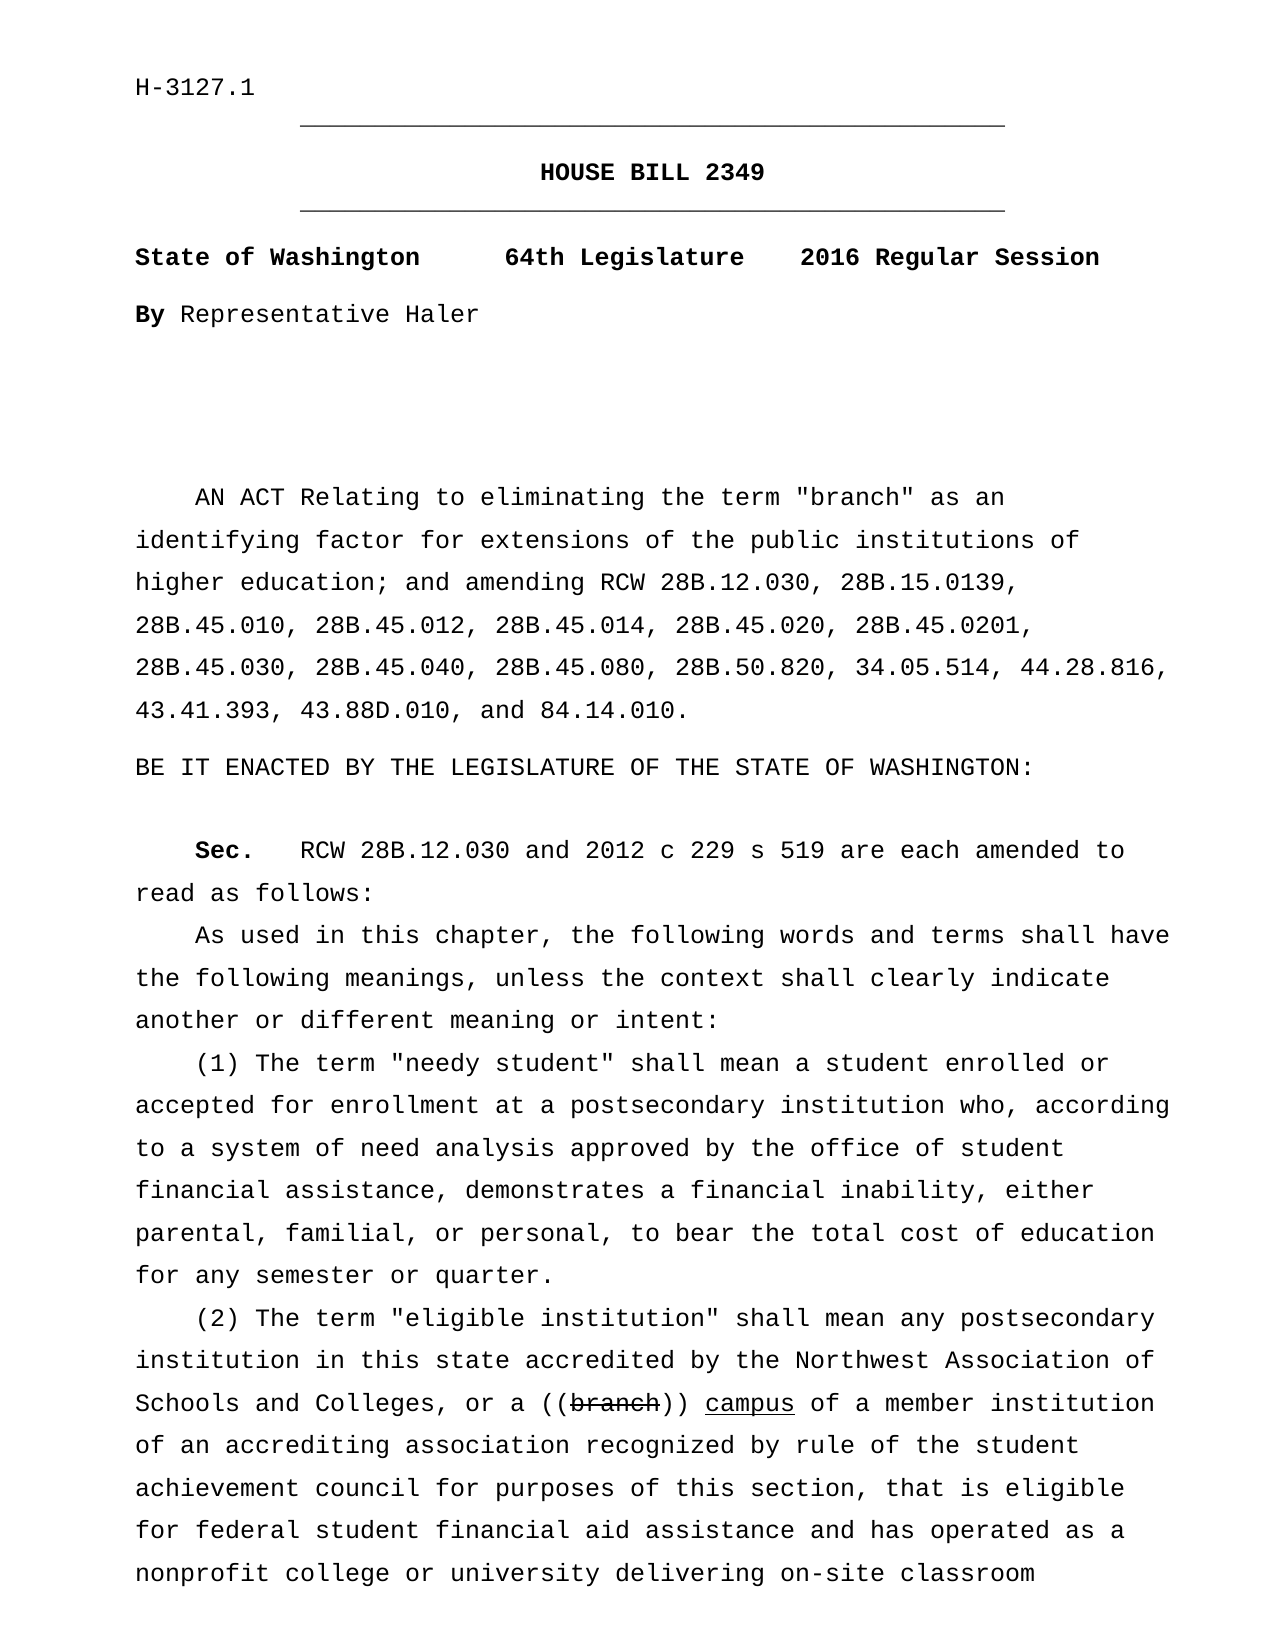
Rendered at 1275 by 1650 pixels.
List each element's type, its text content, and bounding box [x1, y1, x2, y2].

text _______________________________________________ [135, 103, 1170, 132]
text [135, 1292, 1170, 1590]
text HOUSE BILL 2349 [135, 160, 1170, 188]
text By Representative Haler [135, 302, 1170, 330]
text BE IT ENACTED BY THE LEGISLATURE OF THE STATE OF WASHINGTON: [135, 755, 1170, 783]
text _______________________________________________ [135, 188, 1170, 217]
text H-3127.1 [135, 75, 1170, 103]
text As used in this chapter, the following words and terms shall have the following meanings, unless the context shall clearly indicate another or different meaning or intent: [135, 910, 1170, 1037]
text Sec. RCW 28B.12.030 and 2012 c 229 s 519 are each amended to read as follows: [135, 825, 1170, 910]
text (1) The term "needy student" shall mean a student enrolled or accepted for enrollment at a postsecondary institution who, according to a system of need analysis approved by the office of student financial assistance, demonstrates a financial inability, either parental, familial, or personal, to bear the total cost of education for any semester or quarter. [135, 1037, 1170, 1292]
text AN ACT Relating to eliminating the term "branch" as an identifying factor for extensions of the public institutions of higher education; and amending RCW 28B.12.030, 28B.15.0139, 28B.45.010, 28B.45.012, 28B.45.014, 28B.45.020, 28B.45.0201, 28B.45.030, 28B.45.040, 28B.45.080, 28B.50.820, 34.05.514, 44.28.816, 43.41.393, 43.88D.010, and 84.14.010. [135, 472, 1170, 727]
text State of Washington 64th Legislature 2016 Regular Session [135, 245, 1170, 273]
